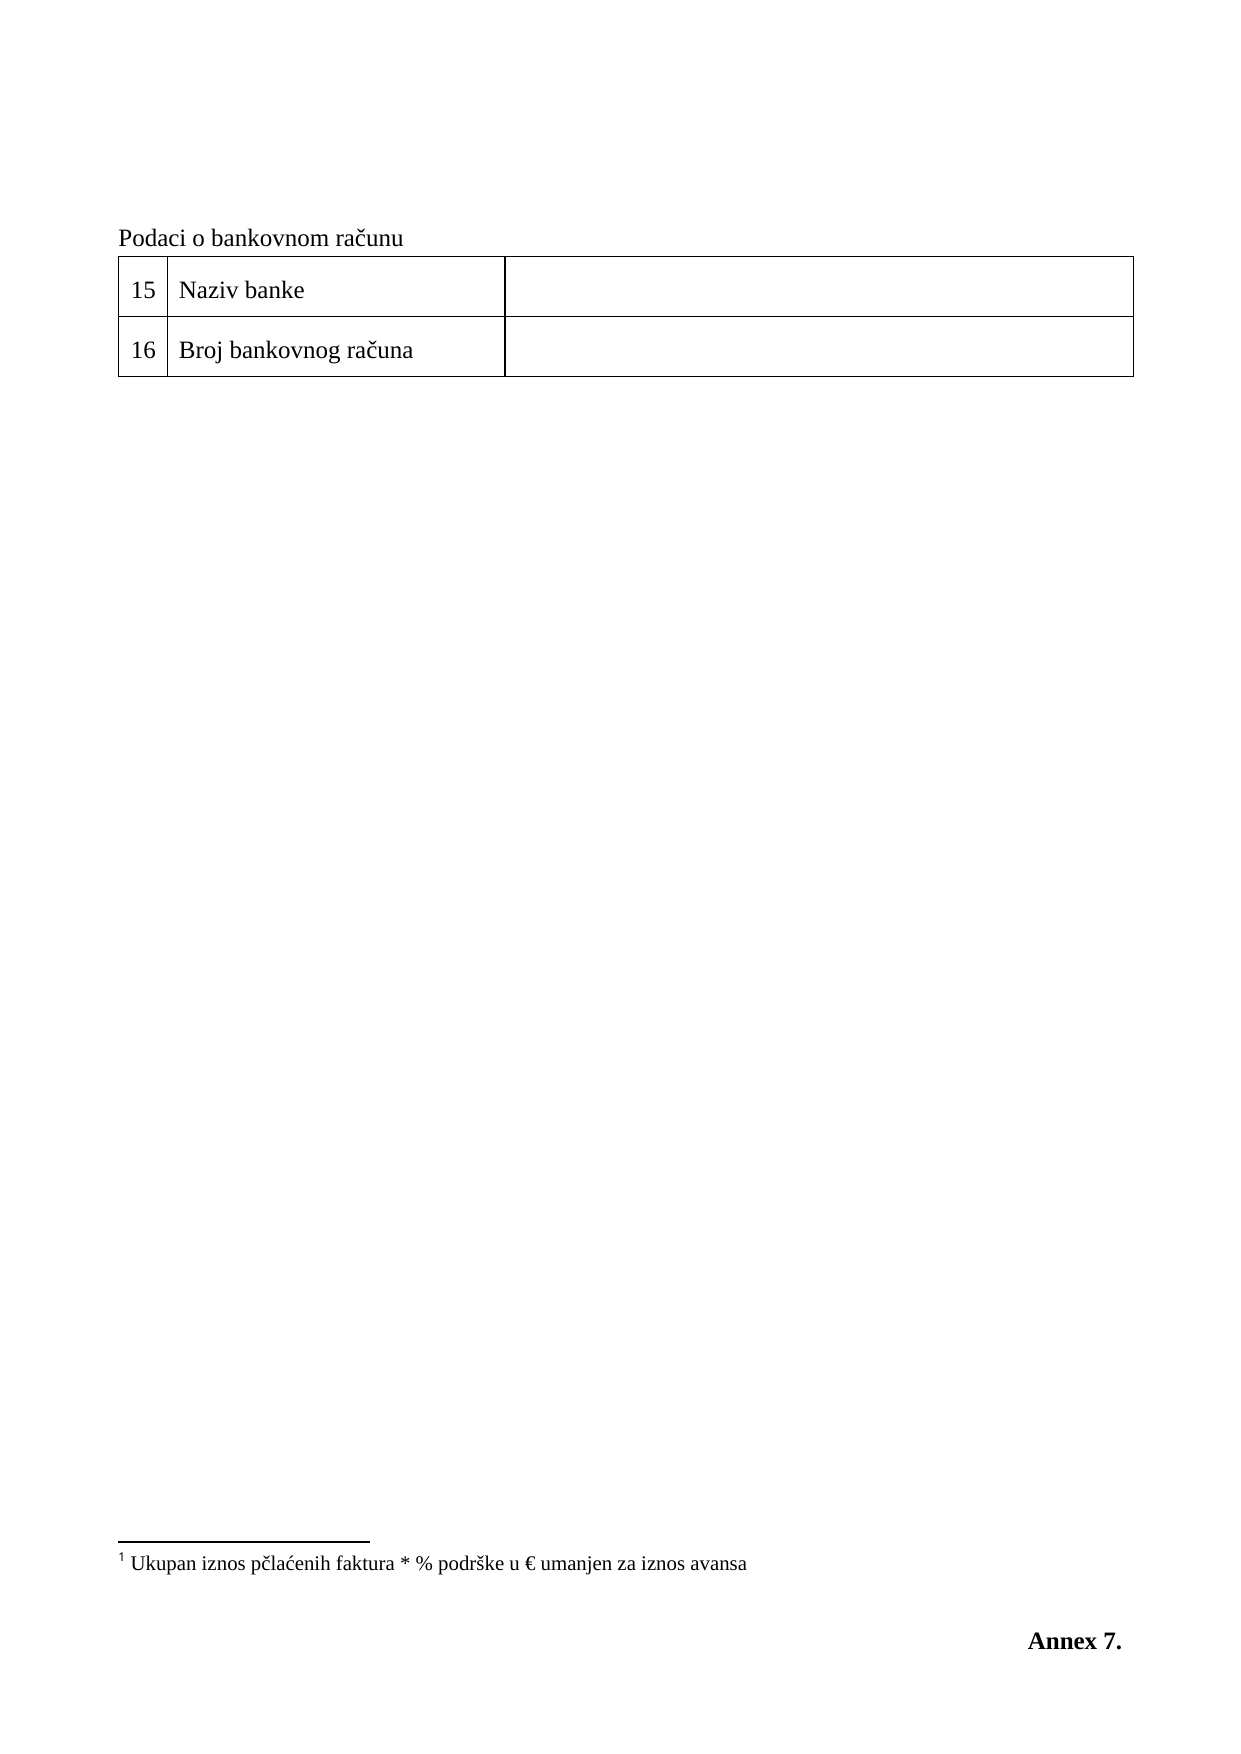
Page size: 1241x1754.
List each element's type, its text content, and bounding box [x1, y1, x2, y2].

table_cell 16 [119, 317, 167, 376]
text Podaci o bankovnom računu [118, 223, 1122, 251]
table_cell Broj bankovnog računa [168, 317, 504, 376]
table_header 15 [119, 257, 167, 316]
table_header Naziv banke [168, 257, 504, 316]
table_header [506, 257, 1133, 316]
table_cell [506, 317, 1133, 376]
